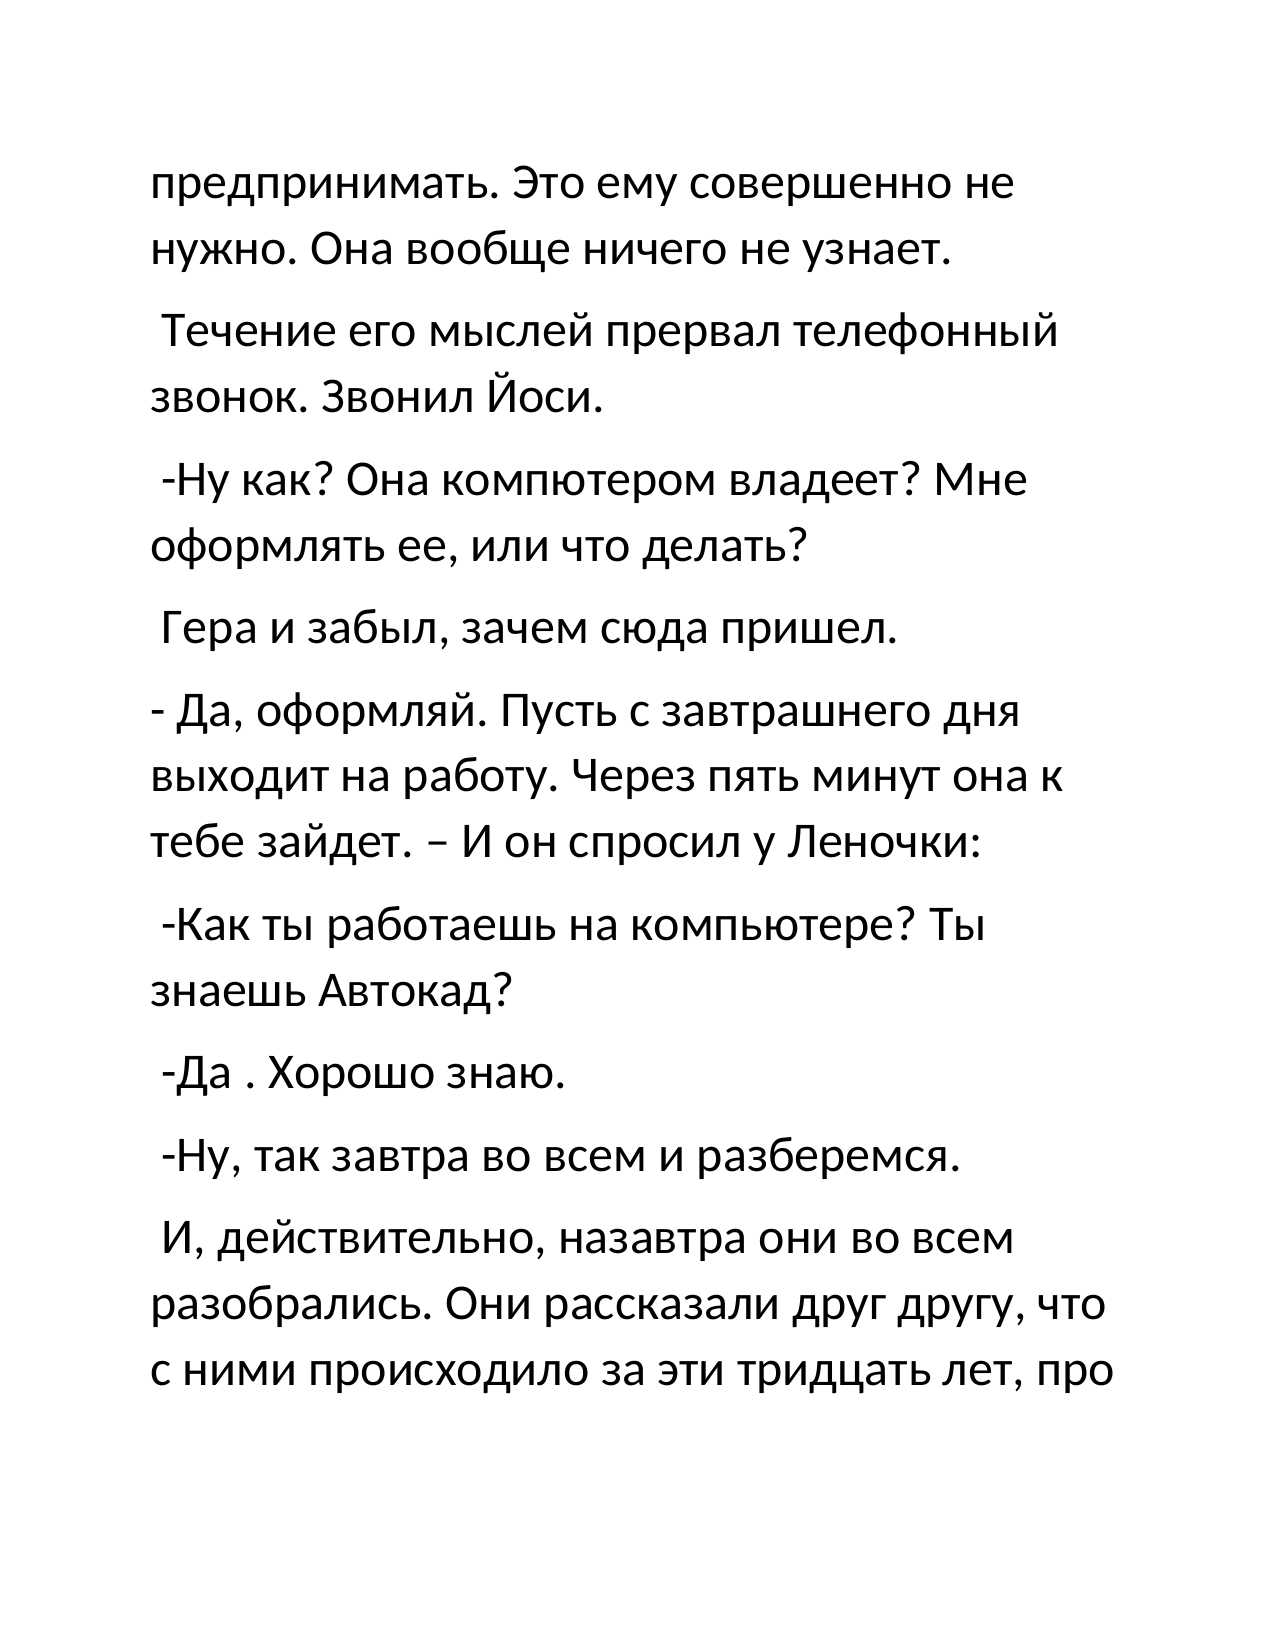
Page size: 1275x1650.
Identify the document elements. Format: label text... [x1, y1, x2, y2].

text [150, 1205, 1125, 1398]
text -Ну, так завтра во всем и разберемся. [150, 1122, 1125, 1183]
text Течение его мыслей прервал телефонный звонок. Звонил Йоси. [150, 298, 1125, 425]
text -Да . Хорошо знаю. [150, 1040, 1125, 1101]
text Гера и забыл, зачем сюда пришел. [150, 595, 1125, 656]
text -Как ты работаешь на компьютере? Ты знаешь Автокад? [150, 892, 1125, 1018]
text - Да, оформляй. Пусть с завтрашнего дня выходит на работу. Через пять минут она к тебе зайдет. – И он спросил у Леночки: [150, 677, 1125, 870]
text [150, 150, 1125, 277]
text -Ну как? Она компютером владеет? Мне оформлять ее, или что делать? [150, 447, 1125, 573]
